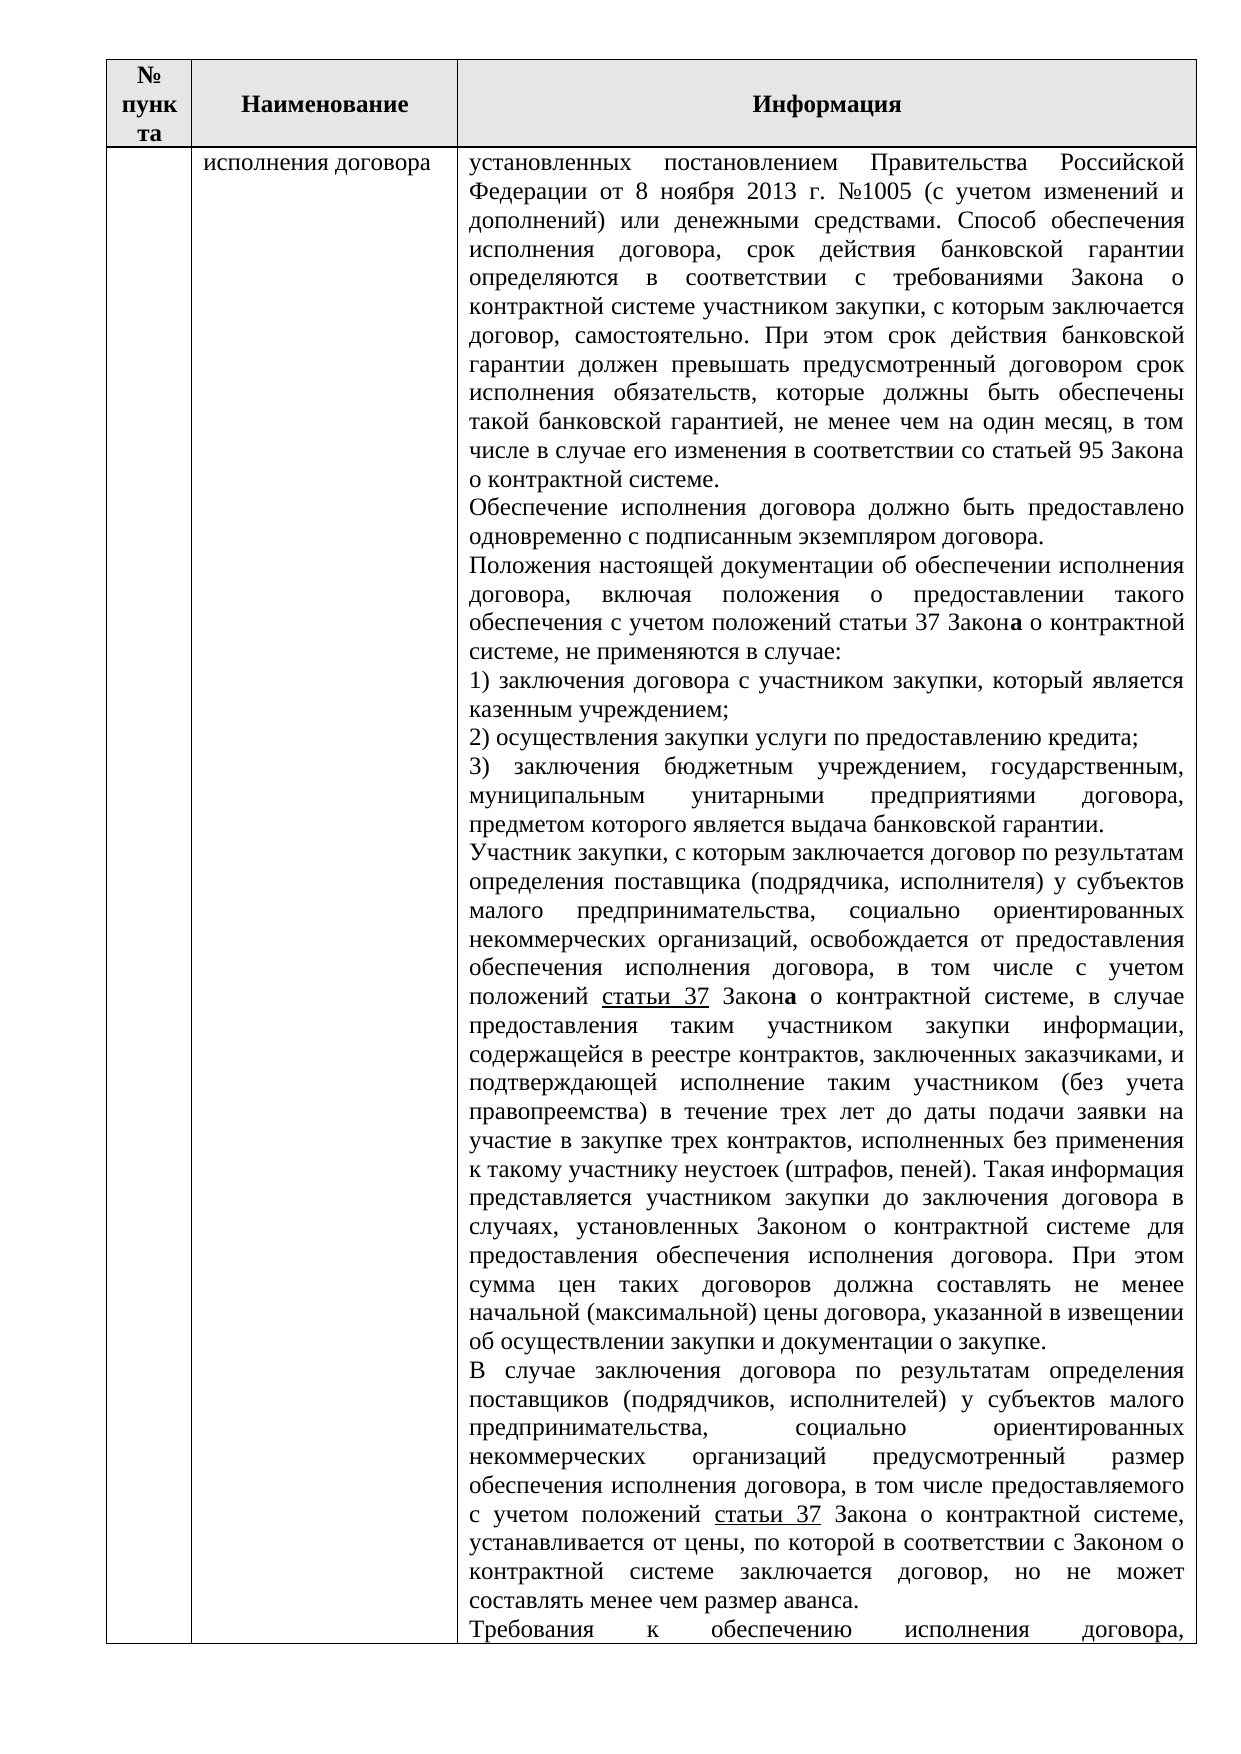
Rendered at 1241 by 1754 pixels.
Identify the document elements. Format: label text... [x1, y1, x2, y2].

table_header № пункта [107, 60, 191, 146]
table_cell [107, 148, 191, 1642]
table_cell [458, 148, 1196, 1642]
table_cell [192, 148, 457, 1642]
table_header Наименование [192, 60, 457, 146]
table_header Информация [458, 60, 1196, 146]
